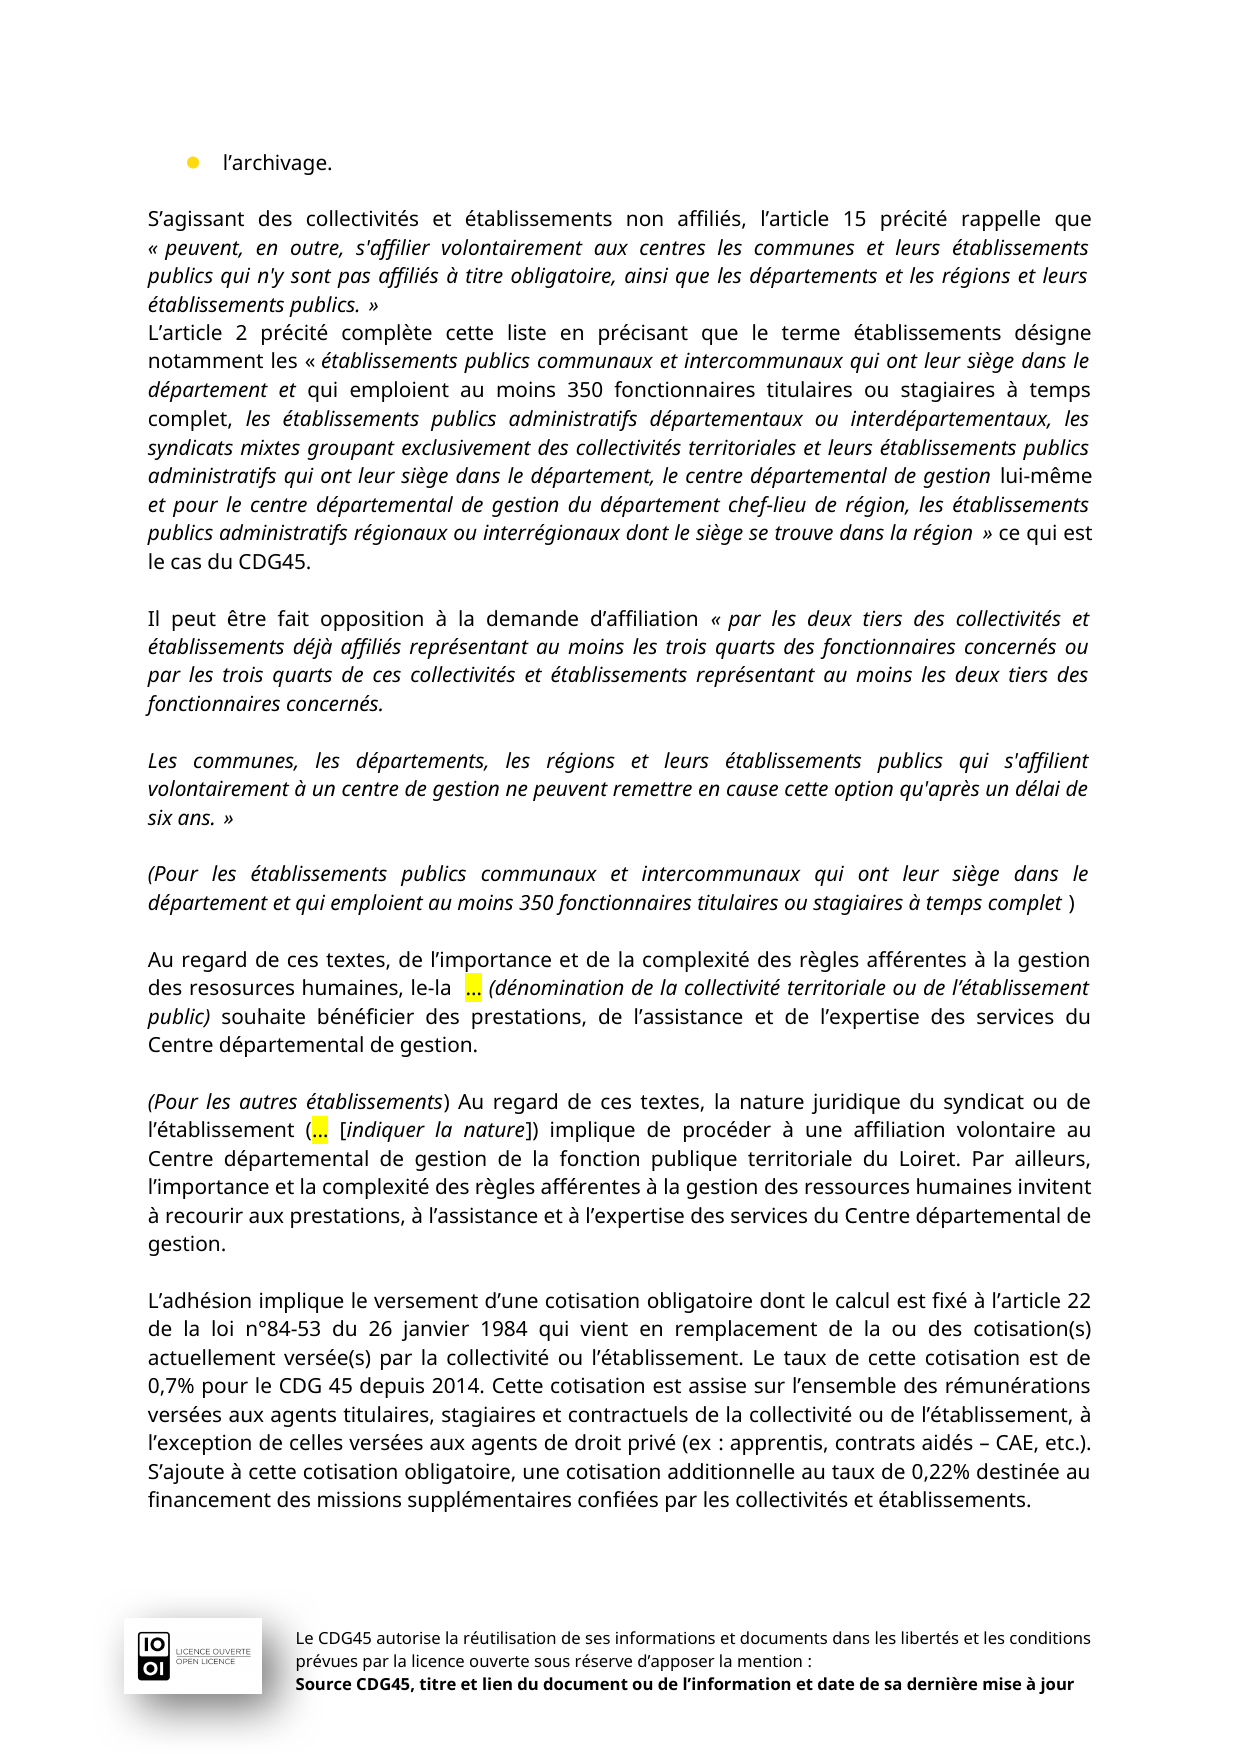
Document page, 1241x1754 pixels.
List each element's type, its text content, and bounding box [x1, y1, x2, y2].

text Au regard de ces textes, de l’importance et de la complexité des règles afférentes à la gestion des resosurces humaines, le-la … (dénomination de la collectivité territoriale ou de l’établissement public) souhaite bénéficier des prestations, de l’assistance et de l’expertise des services du Centre départemental de gestion. [148, 945, 1093, 1059]
picture [124, 1618, 262, 1694]
text (Pour les autres établissements) Au regard de ces textes, la nature juridique du syndicat ou de l’établissement (… [indiquer la nature]) implique de procéder à une affiliation volontaire au Centre départemental de gestion de la fonction publique territoriale du Loiret. Par ailleurs, l’importance et la complexité des règles afférentes à la gestion des ressources humaines invitent à recourir aux prestations, à l’assistance et à l’expertise des services du Centre départemental de gestion. [148, 1087, 1093, 1258]
text L’article 2 précité complète cette liste en précisant que le terme établissements désigne notamment les « établissements publics communaux et intercommunaux qui ont leur siège dans le département et qui emploient au moins 350 fonctionnaires titulaires ou stagiaires à temps complet, les établissements publics administratifs départementaux ou interdépartementaux, les syndicats mixtes groupant exclusivement des collectivités territoriales et leurs établissements publics administratifs qui ont leur siège dans le département, le centre départemental de gestion lui-même et pour le centre départemental de gestion du département chef-lieu de région, les établissements publics administratifs régionaux ou interrégionaux dont le siège se trouve dans la région » ce qui est le cas du CDG45. [148, 318, 1093, 575]
text S’agissant des collectivités et établissements non affiliés, l’article 15 précité rappelle que « peuvent, en outre, s'affilier volontairement aux centres les communes et leurs établissements publics qui n'y sont pas affiliés à titre obligatoire, ainsi que les départements et les régions et leurs établissements publics. » [148, 204, 1093, 318]
text Il peut être fait opposition à la demande d’affiliation « par les deux tiers des collectivités et établissements déjà affiliés représentant au moins les trois quarts des fonctionnaires concernés ou par les trois quarts de ces collectivités et établissements représentant au moins les deux tiers des fonctionnaires concernés. [148, 604, 1093, 717]
text (Pour les établissements publics communaux et intercommunaux qui ont leur siège dans le département et qui emploient au moins 350 fonctionnaires titulaires ou stagiaires à temps complet ) [148, 859, 1093, 916]
list l’archivage. [185, 148, 1093, 176]
text Les communes, les départements, les régions et leurs établissements publics qui s'affilient volontairement à un centre de gestion ne peuvent remettre en cause cette option qu'après un délai de six ans. » [148, 746, 1093, 831]
text L’adhésion implique le versement d’une cotisation obligatoire dont le calcul est fixé à l’article 22 de la loi n°84-53 du 26 janvier 1984 qui vient en remplacement de la ou des cotisation(s) actuellement versée(s) par la collectivité ou l’établissement. Le taux de cette cotisation est de 0,7% pour le CDG 45 depuis 2014. Cette cotisation est assise sur l’ensemble des rémunérations versées aux agents titulaires, stagiaires et contractuels de la collectivité ou de l’établissement, à l’exception de celles versées aux agents de droit privé (ex : apprentis, contrats aidés – CAE, etc.). S’ajoute à cette cotisation obligatoire, une cotisation additionnelle au taux de 0,22% destinée au financement des missions supplémentaires confiées par les collectivités et établissements. [148, 1286, 1093, 1514]
